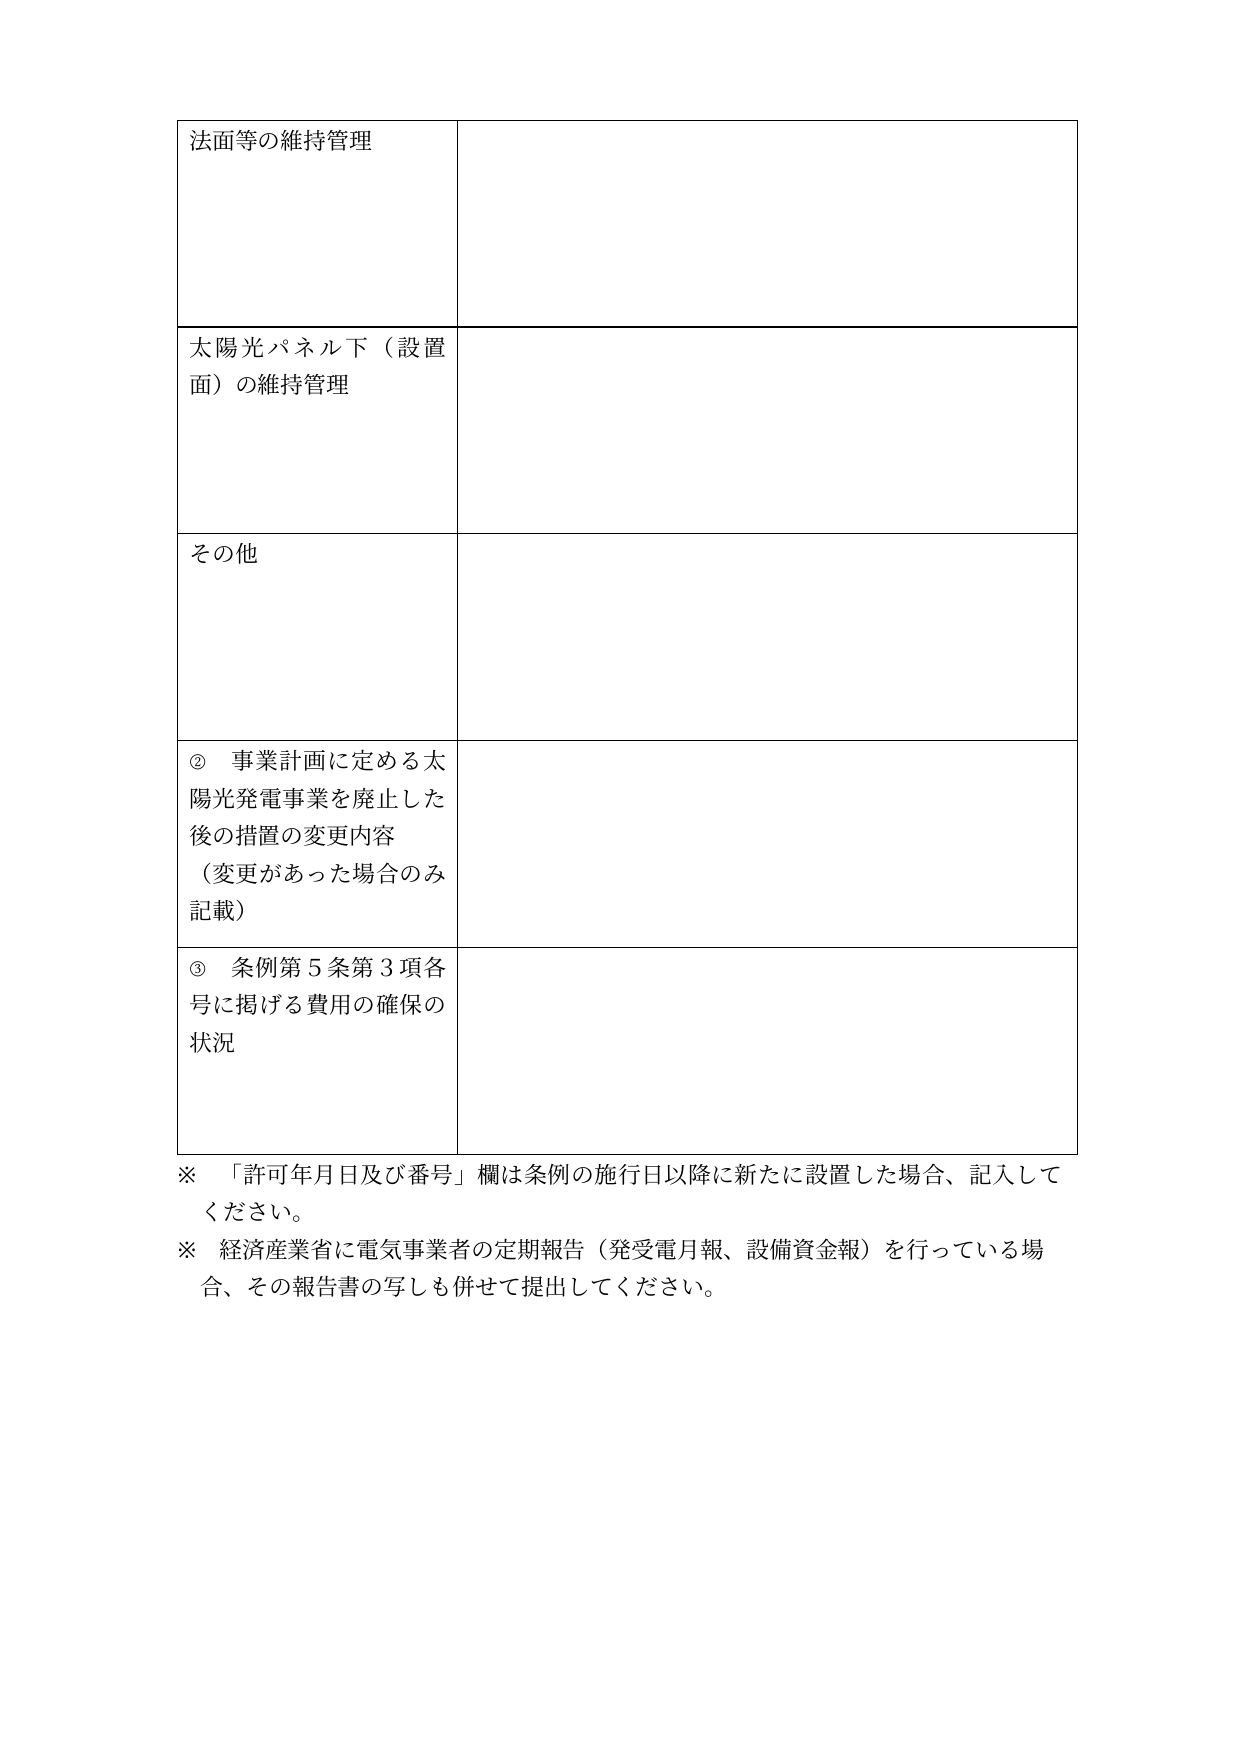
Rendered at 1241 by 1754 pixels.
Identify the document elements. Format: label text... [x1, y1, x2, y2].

table_cell 太陽光パネル下（設置面）の維持管理 [178, 328, 457, 533]
table_cell [458, 741, 1077, 947]
table_cell [458, 328, 1077, 533]
text ※ 経済産業省に電気事業者の定期報告（発受電月報、設備資金報）を行っている場合、その報告書の写しも併せて提出してください。 [177, 1229, 1063, 1304]
table_cell [458, 948, 1077, 1153]
table_cell ② 事業計画に定める太陽光発電事業を廃止した後の措置の変更内容 （変更があった場合のみ記載） [178, 741, 457, 947]
table_cell 法面等の維持管理 [178, 121, 457, 326]
text ※ 「許可年月日及び番号」欄は条例の施行日以降に新たに設置した場合、記入してください。 [177, 1155, 1063, 1229]
table_cell ③ 条例第５条第３項各号に掲げる費用の確保の状況 [178, 948, 457, 1153]
table_cell [458, 534, 1077, 740]
table_cell [458, 121, 1077, 326]
table_cell その他 [178, 534, 457, 740]
